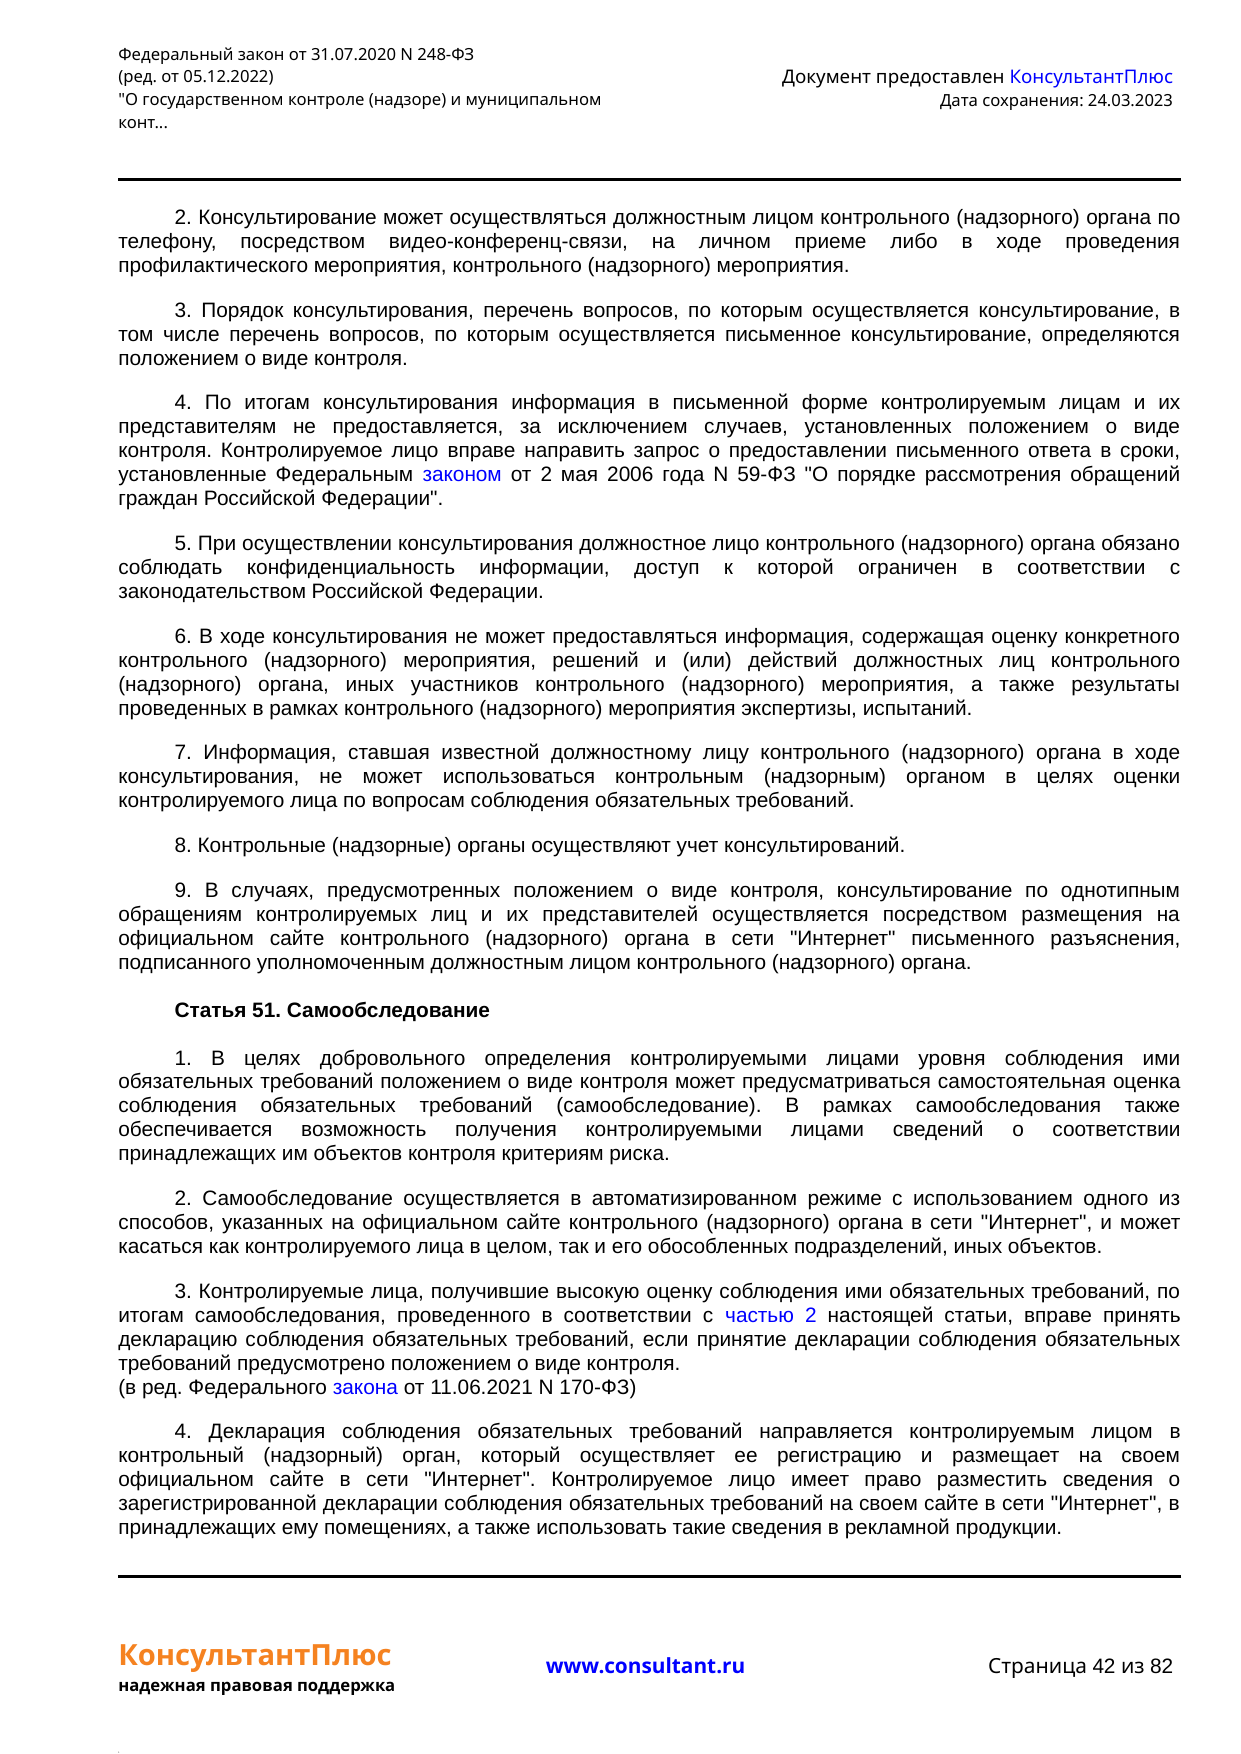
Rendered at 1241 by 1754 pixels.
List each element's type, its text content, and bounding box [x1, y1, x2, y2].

text 8. Контрольные (надзорные) органы осуществляют учет консультирований. [118, 833, 1181, 857]
text 6. В ходе консультирования не может предоставляться информация, содержащая оценку конкретного контрольного (надзорного) мероприятия, решений и (или) действий должностных лиц контрольного (надзорного) органа, иных участников контрольного (надзорного) мероприятия, а также результаты проведенных в рамках контрольного (надзорного) мероприятия экспертизы, испытаний. [118, 623, 1181, 719]
text 2. Самообследование осуществляется в автоматизированном режиме с использованием одного из способов, указанных на официальном сайте контрольного (надзорного) органа в сети "Интернет", и может касаться как контролируемого лица в целом, так и его обособленных подразделений, иных объектов. [118, 1186, 1181, 1258]
text 1. В целях добровольного определения контролируемыми лицами уровня соблюдения ими обязательных требований положением о виде контроля может предусматриваться самостоятельная оценка соблюдения обязательных требований (самообследование). В рамках самообследования также обеспечивается возможность получения контролируемыми лицами сведений о соответствии принадлежащих им объектов контроля критериям риска. [118, 1045, 1181, 1165]
text (в ред. Федерального закона от 11.06.2021 N 170-ФЗ) [118, 1374, 1181, 1398]
text 2. Консультирование может осуществляться должностным лицом контрольного (надзорного) органа по телефону, посредством видео-конференц-связи, на личном приеме либо в ходе проведения профилактического мероприятия, контрольного (надзорного) мероприятия. [118, 205, 1181, 277]
text 9. В случаях, предусмотренных положением о виде контроля, консультирование по однотипным обращениям контролируемых лиц и их представителей осуществляется посредством размещения на официальном сайте контрольного (надзорного) органа в сети "Интернет" письменного разъяснения, подписанного уполномоченным должностным лицом контрольного (надзорного) органа. [118, 878, 1181, 973]
text 4. Декларация соблюдения обязательных требований направляется контролируемым лицом в контрольный (надзорный) орган, который осуществляет ее регистрацию и размещает на своем официальном сайте в сети "Интернет". Контролируемое лицо имеет право разместить сведения о зарегистрированной декларации соблюдения обязательных требований на своем сайте в сети "Интернет", в принадлежащих ему помещениях, а также использовать такие сведения в рекламной продукции. [118, 1419, 1181, 1539]
text 3. Контролируемые лица, получившие высокую оценку соблюдения ими обязательных требований, по итогам самообследования, проведенного в соответствии с частью 2 настоящей статьи, вправе принять декларацию соблюдения обязательных требований, если принятие декларации соблюдения обязательных требований предусмотрено положением о виде контроля. [118, 1279, 1181, 1374]
text 7. Информация, ставшая известной должностному лицу контрольного (надзорного) органа в ходе консультирования, не может использоваться контрольным (надзорным) органом в целях оценки контролируемого лица по вопросам соблюдения обязательных требований. [118, 740, 1181, 812]
text 3. Порядок консультирования, перечень вопросов, по которым осуществляется консультирование, в том числе перечень вопросов, по которым осуществляется письменное консультирование, определяются положением о виде контроля. [118, 297, 1181, 369]
text 4. По итогам консультирования информация в письменной форме контролируемым лицам и их представителям не предоставляется, за исключением случаев, установленных положением о виде контроля. Контролируемое лицо вправе направить запрос о предоставлении письменного ответа в сроки, установленные Федеральным законом от 2 мая 2006 года N 59-ФЗ "О порядке рассмотрения обращений граждан Российской Федерации". [118, 390, 1181, 510]
text 5. При осуществлении консультирования должностное лицо контрольного (надзорного) органа обязано соблюдать конфиденциальность информации, доступ к которой ограничен в соответствии с законодательством Российской Федерации. [118, 531, 1181, 603]
title Статья 51. Самообследование [118, 997, 1181, 1021]
